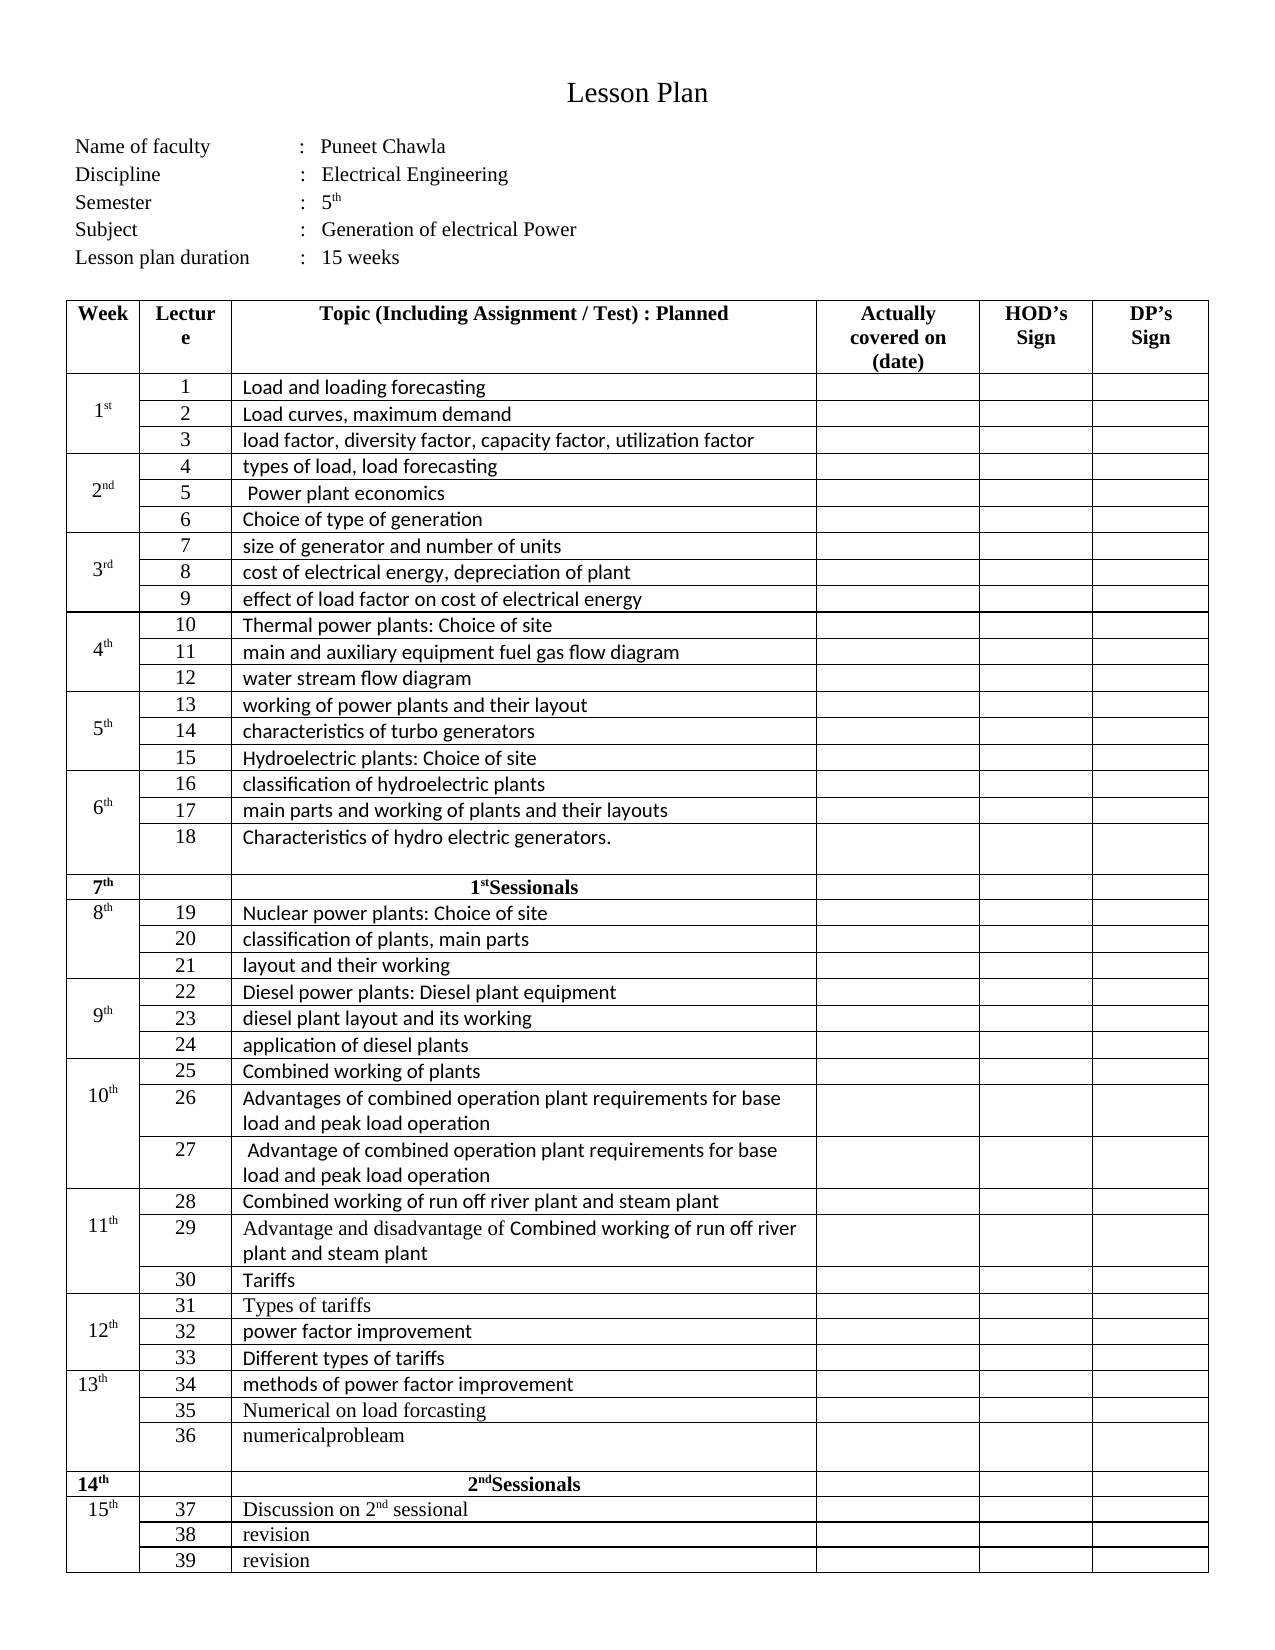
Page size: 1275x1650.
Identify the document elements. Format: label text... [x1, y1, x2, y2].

table_cell 13th [67, 1371, 139, 1471]
table_cell 34 [140, 1371, 231, 1397]
table_cell revision [232, 1548, 816, 1572]
table_cell [1093, 1371, 1208, 1397]
table_cell [980, 798, 1092, 823]
table_cell 11 [140, 639, 231, 664]
table_cell 9 [140, 586, 231, 611]
table_cell [980, 900, 1092, 925]
table_cell [1093, 1032, 1208, 1057]
table_cell [980, 1137, 1092, 1188]
table_cell [980, 824, 1092, 873]
table_cell layout and their working [232, 953, 816, 978]
table_cell [817, 745, 979, 770]
table_cell 6th [67, 771, 139, 873]
table_cell 10 [140, 613, 231, 638]
table_cell [817, 533, 979, 558]
table_cell [817, 875, 979, 899]
table_cell [817, 1267, 979, 1292]
table_cell numericalprobleam [232, 1423, 816, 1471]
table_cell [1093, 953, 1208, 978]
table_cell 5 [140, 480, 231, 506]
table_cell 7 [140, 533, 231, 558]
table_cell [980, 718, 1092, 744]
table_cell 23 [140, 1006, 231, 1031]
table_cell 19 [140, 900, 231, 925]
table_cell [817, 665, 979, 691]
table_cell [1093, 586, 1208, 611]
table_cell [1093, 507, 1208, 532]
table_cell [980, 1267, 1092, 1292]
table_cell 2ndSessionals [232, 1472, 816, 1496]
table_cell [980, 1371, 1092, 1397]
table_cell [817, 1398, 979, 1422]
table_cell characteristics of turbo generators [232, 718, 816, 744]
table_cell 36 [140, 1423, 231, 1471]
table_cell [817, 401, 979, 426]
table_cell 13 [140, 692, 231, 717]
table_cell [817, 1523, 979, 1546]
text Semester : 5th [75, 189, 1200, 214]
table_cell 7th [67, 875, 139, 899]
table_cell [817, 480, 979, 506]
table_cell [980, 533, 1092, 558]
table_header Topic (Including Assignment / Test) : Planned [232, 301, 816, 373]
table_cell Advantage and disadvantage of Combined working of run off river plant and steam plant [232, 1215, 816, 1266]
table_cell 8 [140, 560, 231, 585]
table_cell [817, 771, 979, 797]
table_cell 38 [140, 1523, 231, 1546]
table_cell [1093, 1059, 1208, 1084]
table_cell [817, 454, 979, 479]
table_header HOD’s Sign [980, 301, 1092, 373]
table_cell 28 [140, 1189, 231, 1214]
table_cell [1093, 771, 1208, 797]
table_header DP’s Sign [1093, 301, 1208, 373]
table_cell [817, 1423, 979, 1471]
table_cell [817, 507, 979, 532]
table_header Lecture [140, 301, 231, 373]
table_cell 9th [67, 979, 139, 1057]
table_cell [817, 1006, 979, 1031]
table_cell [1093, 798, 1208, 823]
table_cell Types of tariffs [232, 1294, 816, 1317]
table_cell [980, 771, 1092, 797]
table_cell [817, 1085, 979, 1136]
table_cell [980, 480, 1092, 506]
table_cell Characteristics of hydro electric generators. [232, 824, 816, 873]
table_cell [1093, 1523, 1208, 1546]
table_cell [980, 665, 1092, 691]
table_cell 4th [67, 613, 139, 691]
table_cell 11th [67, 1189, 139, 1292]
table_cell 1stSessionals [232, 875, 816, 899]
table_cell [980, 613, 1092, 638]
table_cell [980, 507, 1092, 532]
table_cell [817, 1032, 979, 1057]
table_cell [1093, 1006, 1208, 1031]
table_cell [817, 1497, 979, 1521]
table_cell Tariffs [232, 1267, 816, 1292]
table_cell [980, 1319, 1092, 1344]
table_cell [817, 427, 979, 453]
table_cell Thermal power plants: Choice of site [232, 613, 816, 638]
table_cell methods of power factor improvement [232, 1371, 816, 1397]
table_cell [817, 953, 979, 978]
table_cell Power plant economics [232, 480, 816, 506]
table_cell Diesel power plants: Diesel plant equipment [232, 979, 816, 1004]
table_cell [1093, 374, 1208, 400]
table_cell [980, 586, 1092, 611]
table_cell 2nd [67, 454, 139, 532]
table_cell [980, 1085, 1092, 1136]
table_cell 14th [67, 1472, 139, 1496]
table_cell Nuclear power plants: Choice of site [232, 900, 816, 925]
table_cell [817, 560, 979, 585]
table_cell [980, 1294, 1092, 1317]
table_cell 1st [67, 374, 139, 453]
table_cell [980, 401, 1092, 426]
table_cell [1093, 1267, 1208, 1292]
table_cell [980, 953, 1092, 978]
table_cell 27 [140, 1137, 231, 1188]
table_cell Hydroelectric plants: Choice of site [232, 745, 816, 770]
table_cell size of generator and number of units [232, 533, 816, 558]
table_cell 10th [67, 1059, 139, 1188]
table_cell 26 [140, 1085, 231, 1136]
table_cell [1093, 665, 1208, 691]
table_cell water stream flow diagram [232, 665, 816, 691]
table_cell [817, 1345, 979, 1370]
table_cell [1093, 1398, 1208, 1422]
table_cell [980, 1059, 1092, 1084]
table_cell [1093, 1189, 1208, 1214]
table_cell 29 [140, 1215, 231, 1266]
table_cell [980, 454, 1092, 479]
table_cell [817, 798, 979, 823]
table_cell [980, 926, 1092, 952]
table_cell 30 [140, 1267, 231, 1292]
table_cell [1093, 401, 1208, 426]
table_cell [1093, 824, 1208, 873]
table_cell [817, 1059, 979, 1084]
table_cell 33 [140, 1345, 231, 1370]
table_cell Load curves, maximum demand [232, 401, 816, 426]
table_cell [1093, 1497, 1208, 1521]
table_cell [1093, 613, 1208, 638]
table_cell [980, 1215, 1092, 1266]
text Subject : Generation of electrical Power [75, 217, 1200, 241]
table_cell 24 [140, 1032, 231, 1057]
table_cell [140, 875, 231, 899]
table_cell [980, 427, 1092, 453]
table_cell [980, 639, 1092, 664]
table_cell [1093, 1137, 1208, 1188]
table_cell [980, 560, 1092, 585]
table_cell [980, 1398, 1092, 1422]
table_cell [140, 1472, 231, 1496]
table_cell 6 [140, 507, 231, 532]
table_cell [817, 374, 979, 400]
table_cell main and auxiliary equipment fuel gas flow diagram [232, 639, 816, 664]
table_cell [1093, 745, 1208, 770]
table_cell [817, 979, 979, 1004]
table_cell [980, 1345, 1092, 1370]
table_cell 18 [140, 824, 231, 873]
table_cell [1093, 926, 1208, 952]
table_cell [1093, 1548, 1208, 1572]
table_cell [980, 1006, 1092, 1031]
table_cell types of load, load forecasting [232, 454, 816, 479]
table_cell Choice of type of generation [232, 507, 816, 532]
table_cell 22 [140, 979, 231, 1004]
table_cell 2 [140, 401, 231, 426]
table_cell [980, 979, 1092, 1004]
table_cell [1093, 1423, 1208, 1471]
table_cell cost of electrical energy, depreciation of plant [232, 560, 816, 585]
table_cell revision [232, 1523, 816, 1546]
table_cell 25 [140, 1059, 231, 1084]
table_cell Combined working of plants [232, 1059, 816, 1084]
table_cell 32 [140, 1319, 231, 1344]
table_cell main parts and working of plants and their layouts [232, 798, 816, 823]
table_cell 3 [140, 427, 231, 453]
table_header Week [67, 301, 139, 373]
table_cell 8th [67, 900, 139, 978]
text Discipline : Electrical Engineering [75, 162, 1200, 186]
table_cell 20 [140, 926, 231, 952]
table_cell [1093, 718, 1208, 744]
table_cell [1093, 1294, 1208, 1317]
table_cell 12 [140, 665, 231, 691]
table_cell [1093, 454, 1208, 479]
table_cell effect of load factor on cost of electrical energy [232, 586, 816, 611]
table_cell 15th [67, 1497, 139, 1572]
table_cell [1093, 480, 1208, 506]
table_cell 39 [140, 1548, 231, 1572]
table_cell [980, 875, 1092, 899]
table_cell [1093, 692, 1208, 717]
table_cell Different types of tariffs [232, 1345, 816, 1370]
table_cell load factor, diversity factor, capacity factor, utilization factor [232, 427, 816, 453]
table_cell [1093, 875, 1208, 899]
text Lesson Plan [75, 75, 1200, 108]
text Name of faculty : Puneet Chawla [75, 134, 1200, 158]
table_cell [980, 1472, 1092, 1496]
table_cell 35 [140, 1398, 231, 1422]
table_header Actually covered on (date) [817, 301, 979, 373]
table_cell Combined working of run off river plant and steam plant [232, 1189, 816, 1214]
table_cell [1093, 1085, 1208, 1136]
table_cell [1093, 427, 1208, 453]
table_cell [1093, 900, 1208, 925]
table_cell [1093, 639, 1208, 664]
table_cell [817, 1189, 979, 1214]
table_cell [817, 1294, 979, 1317]
table_cell [817, 718, 979, 744]
table_cell [817, 586, 979, 611]
table_cell 16 [140, 771, 231, 797]
table_cell 17 [140, 798, 231, 823]
table_cell [817, 1137, 979, 1188]
table_cell 14 [140, 718, 231, 744]
table_cell [817, 1472, 979, 1496]
table_cell 3rd [67, 533, 139, 611]
table_cell [817, 692, 979, 717]
table_cell 1 [140, 374, 231, 400]
text Lesson plan duration : 15 weeks [75, 245, 1200, 269]
table_cell [817, 1371, 979, 1397]
table_cell [980, 745, 1092, 770]
table_cell Discussion on 2nd sessional [232, 1497, 816, 1521]
table_cell [1093, 1215, 1208, 1266]
table_cell [980, 1189, 1092, 1214]
table_cell [817, 824, 979, 873]
table_cell [980, 374, 1092, 400]
table_cell 4 [140, 454, 231, 479]
table_cell [1093, 533, 1208, 558]
table_cell 15 [140, 745, 231, 770]
table_cell Numerical on load forcasting [232, 1398, 816, 1422]
table_cell [980, 1548, 1092, 1572]
table_cell 12th [67, 1294, 139, 1370]
table_cell working of power plants and their layout [232, 692, 816, 717]
table_cell [1093, 1345, 1208, 1370]
table_cell [1093, 1319, 1208, 1344]
table_cell [817, 613, 979, 638]
table_cell [980, 1032, 1092, 1057]
table_cell 21 [140, 953, 231, 978]
table_cell diesel plant layout and its working [232, 1006, 816, 1031]
table_cell [980, 692, 1092, 717]
table_cell Advantage of combined operation plant requirements for base load and peak load operation [232, 1137, 816, 1188]
table_cell application of diesel plants [232, 1032, 816, 1057]
table_cell [1093, 1472, 1208, 1496]
table_cell [817, 639, 979, 664]
table_cell Advantages of combined operation plant requirements for base load and peak load operation [232, 1085, 816, 1136]
table_cell classification of plants, main parts [232, 926, 816, 952]
table_cell [817, 1215, 979, 1266]
table_cell classification of hydroelectric plants [232, 771, 816, 797]
table_cell 5th [67, 692, 139, 770]
table_cell [1093, 560, 1208, 585]
table_cell [817, 926, 979, 952]
table_cell Load and loading forecasting [232, 374, 816, 400]
table_cell 37 [140, 1497, 231, 1521]
table_cell [817, 900, 979, 925]
table_cell power factor improvement [232, 1319, 816, 1344]
table_cell 31 [140, 1294, 231, 1317]
table_cell [980, 1523, 1092, 1546]
table_cell [980, 1423, 1092, 1471]
table_cell [817, 1548, 979, 1572]
table_cell [817, 1319, 979, 1344]
table_cell [980, 1497, 1092, 1521]
table_cell [1093, 979, 1208, 1004]
